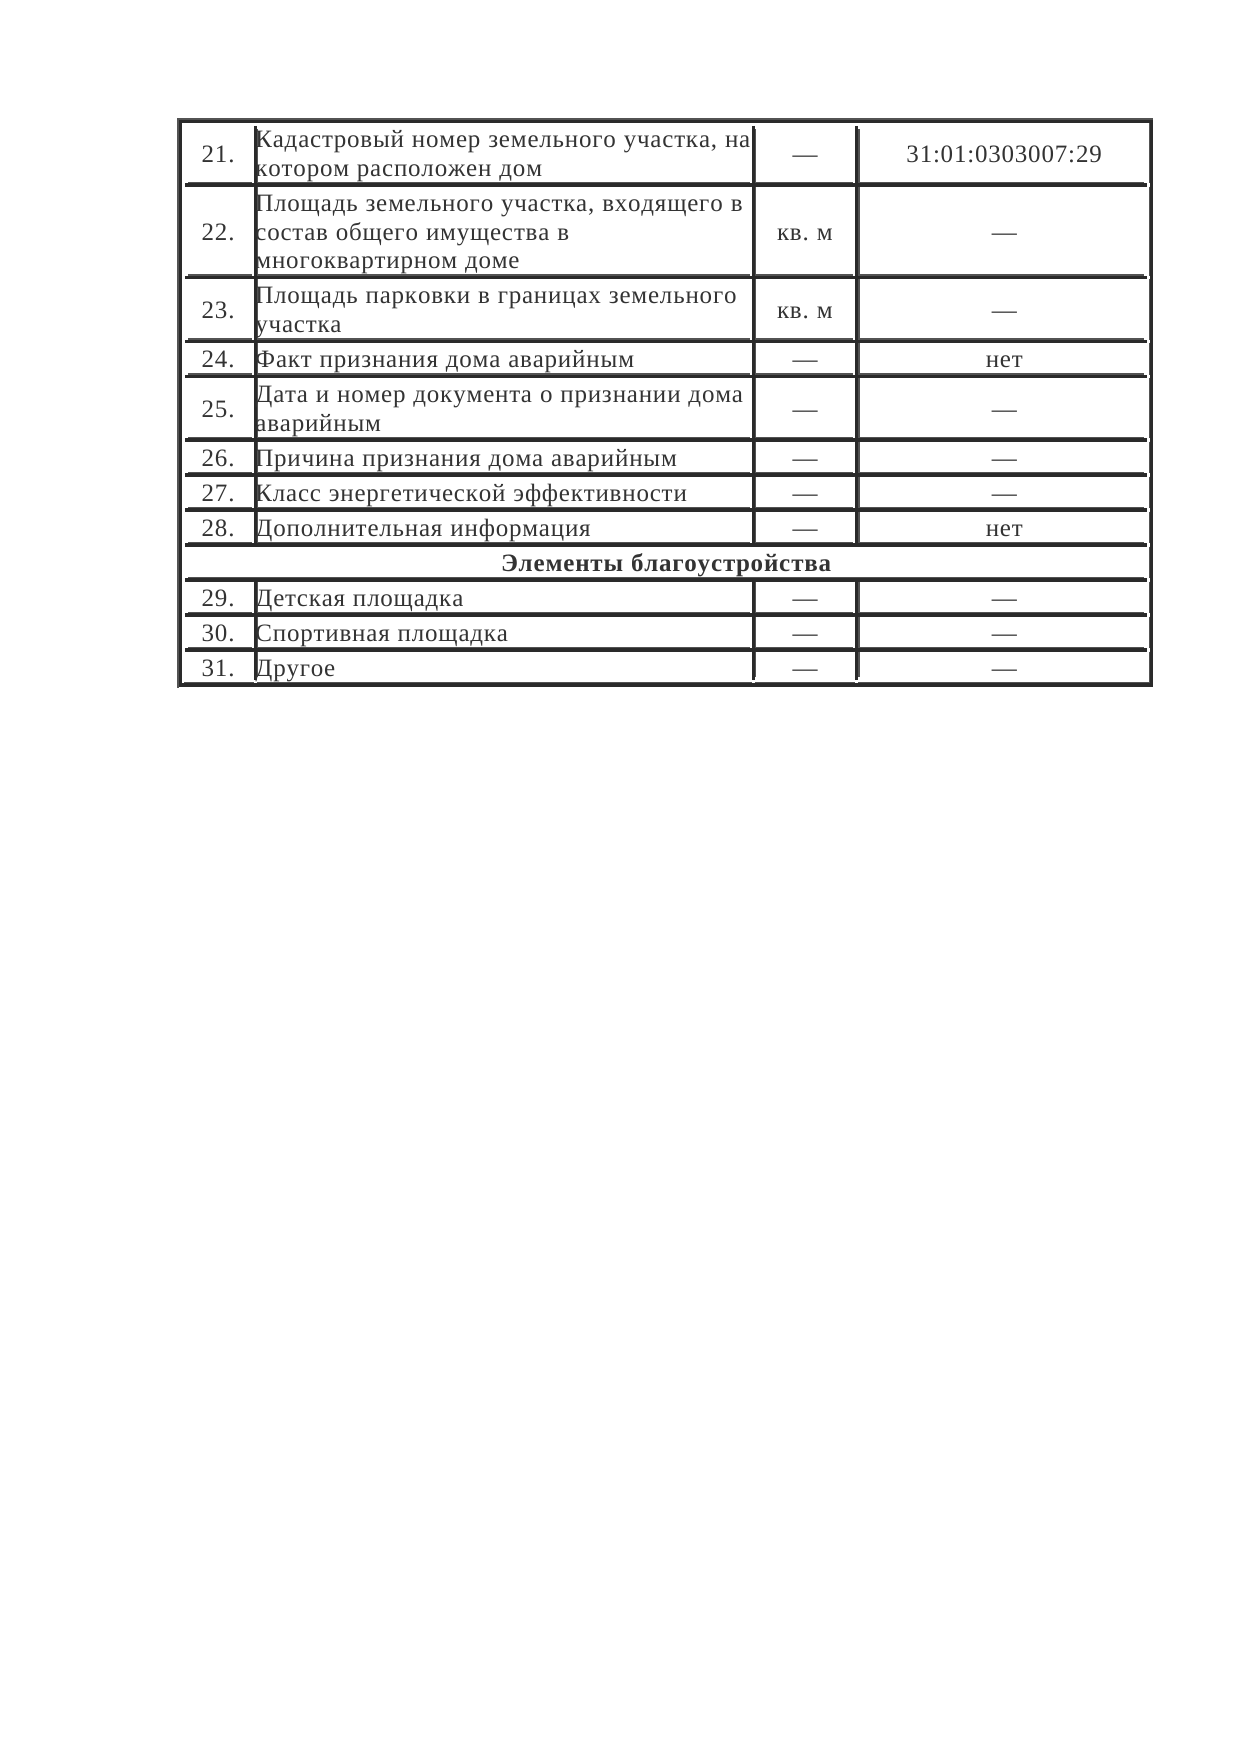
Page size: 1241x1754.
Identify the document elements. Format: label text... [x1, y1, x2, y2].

table_cell — [756, 478, 853, 507]
table_cell Площадь парковки в границах земельного участка [258, 281, 750, 338]
table_cell — [756, 379, 853, 437]
table_cell Причина признания дома аварийным [258, 443, 750, 472]
table_cell 26. [182, 437, 252, 472]
table_cell — [860, 274, 1150, 338]
table_cell Класс энергетической эффективности [258, 478, 750, 507]
table_cell — [753, 123, 856, 182]
table_cell Кадастровый номер земельного участка, на котором расположен дом [255, 123, 753, 182]
table_cell — [756, 618, 853, 647]
table_cell 31. [182, 647, 255, 682]
table_cell — [753, 653, 856, 682]
table_cell кв. м [756, 188, 853, 274]
table_cell — [860, 182, 1150, 274]
table_cell — [860, 577, 1150, 612]
table_cell Дата и номер документа о признании дома аварийным [258, 379, 750, 437]
table_cell 28. [182, 507, 252, 542]
table_cell 22. [182, 182, 252, 274]
table_cell Спортивная площадка [258, 618, 750, 647]
table_cell 21. [184, 123, 255, 182]
table_cell 30. [182, 612, 252, 647]
table_cell 31:01:0303007:29 [856, 123, 1149, 182]
table_cell — [860, 437, 1150, 472]
table_cell 25. [182, 373, 252, 437]
table_cell 24. [182, 338, 252, 373]
table_cell — [756, 344, 853, 373]
table_cell Другое [255, 653, 753, 682]
table_cell — [860, 612, 1150, 647]
table_cell нет [860, 338, 1150, 373]
table_cell — [860, 373, 1150, 437]
table_cell Элементы благоустройства [182, 542, 1150, 577]
table_cell кв. м [756, 281, 853, 338]
table_cell 23. [182, 274, 252, 338]
table_cell — [756, 443, 853, 472]
table_cell 29. [182, 577, 252, 612]
table_cell 27. [182, 472, 252, 507]
table_cell — [756, 513, 853, 542]
table_cell Дополнительная информация [258, 513, 750, 542]
table_cell Детская площадка [258, 583, 750, 612]
table_cell Площадь земельного участка, входящего в состав общего имущества в многоквартирном доме [258, 188, 750, 274]
table_cell — [860, 472, 1150, 507]
table_cell — [856, 647, 1150, 682]
table_cell нет [860, 507, 1150, 542]
table_cell Факт признания дома аварийным [258, 344, 750, 373]
table_cell — [756, 583, 853, 612]
